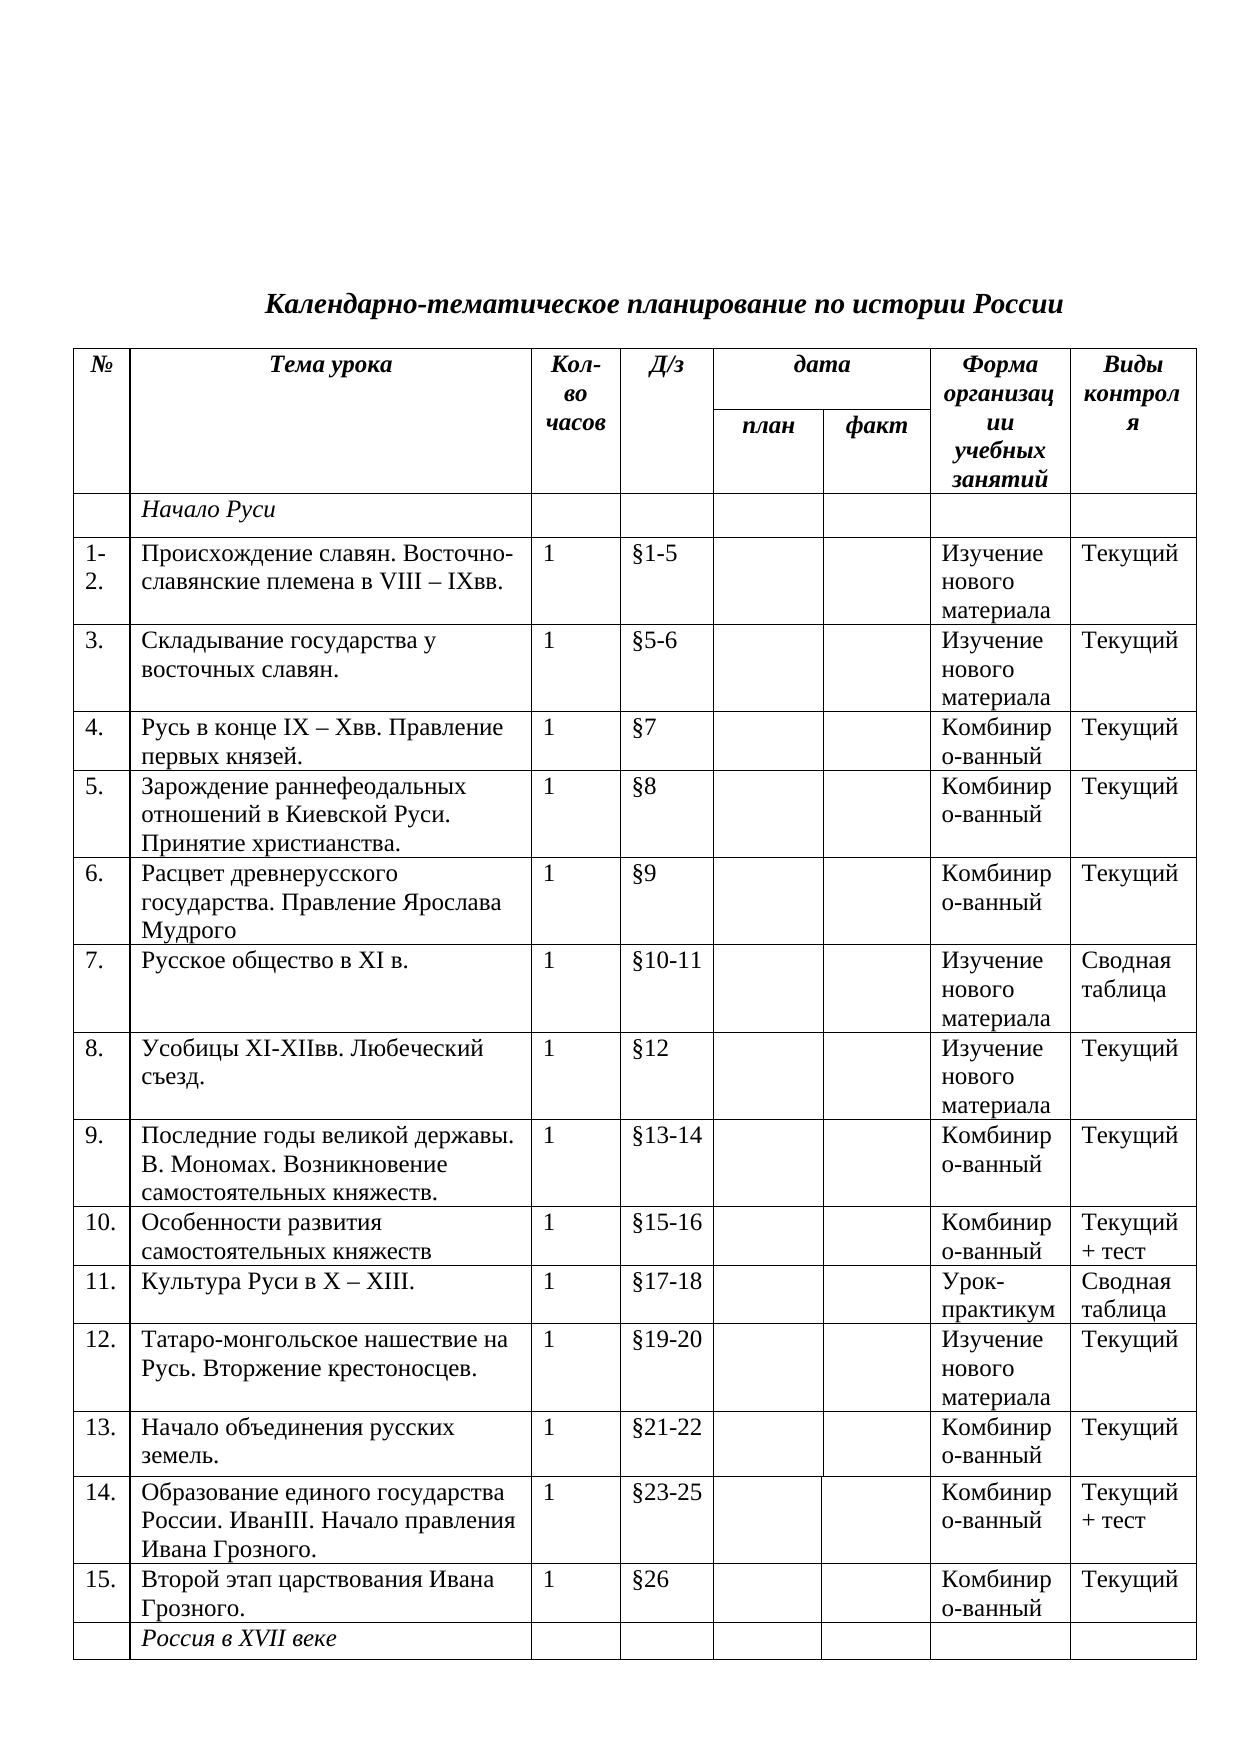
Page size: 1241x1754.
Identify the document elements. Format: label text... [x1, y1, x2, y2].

table_cell Текущий [1071, 1324, 1196, 1411]
table_header № [74, 349, 129, 493]
table_cell Текущий [1071, 1564, 1196, 1622]
table_cell §21-22 [621, 1412, 713, 1476]
table_cell [714, 625, 823, 711]
table_cell [824, 1033, 930, 1119]
table_cell §12 [621, 1033, 713, 1119]
table_cell [714, 1033, 823, 1119]
table_cell Усобицы XI-XIIвв. Любеческий съезд. [131, 1033, 531, 1119]
table_cell Комбиниро-ванный [931, 1564, 1070, 1622]
table_cell 13. [74, 1412, 129, 1476]
table_cell [714, 1564, 821, 1622]
table_cell §10-11 [621, 945, 713, 1032]
table_cell Текущий [1071, 1033, 1196, 1119]
table_cell [714, 1623, 821, 1659]
table_cell Комбиниро-ванный [931, 1207, 1070, 1265]
table_cell 8. [74, 1033, 129, 1119]
table_cell план [714, 410, 823, 493]
table_cell Урок-практикум [931, 1266, 1070, 1323]
table_cell факт [824, 410, 930, 493]
table_cell Зарождение раннефеодальных отношений в Киевской Руси. Принятие христианства. [131, 771, 531, 857]
table_cell 1 [532, 1207, 620, 1265]
table_cell Комбиниро-ванный [931, 858, 1070, 944]
table_cell Изучение нового материала [931, 538, 1070, 624]
table_cell [822, 1623, 930, 1659]
table_cell [824, 625, 930, 711]
table_cell [824, 1120, 930, 1206]
table_cell [714, 1266, 823, 1323]
table_cell [714, 1412, 823, 1476]
table_cell 1 [532, 1266, 620, 1323]
table_cell Особенности развития самостоятельных княжеств [131, 1207, 531, 1265]
table_cell Расцвет древнерусского государства. Правление Ярослава Мудрого [131, 858, 531, 944]
table_cell §7 [621, 712, 713, 770]
table_cell §13-14 [621, 1120, 713, 1206]
table_cell Комбиниро-ванный [931, 1477, 1070, 1563]
table_cell [1071, 494, 1196, 537]
table_cell [931, 1623, 1070, 1659]
table_cell [931, 494, 1070, 537]
table_header дата [714, 349, 930, 409]
table_cell 6. [74, 858, 129, 944]
table_cell 15. [74, 1564, 129, 1622]
table_cell 9. [74, 1120, 129, 1206]
table_cell Русь в конце IX – Xвв. Правление первых князей. [131, 712, 531, 770]
table_cell §23-25 [621, 1477, 713, 1563]
table_cell 1 [532, 1120, 620, 1206]
table_cell Изучение нового материала [931, 625, 1070, 711]
table_cell [714, 1477, 821, 1563]
table_cell §1-5 [621, 538, 713, 624]
table_cell [714, 712, 823, 770]
table_cell Текущий [1071, 858, 1196, 944]
table_cell [532, 1623, 620, 1659]
table_cell 12. [74, 1324, 129, 1411]
table_cell 1 [532, 945, 620, 1032]
table_cell Татаро-монгольское нашествие на Русь. Вторжение крестоносцев. [131, 1324, 531, 1411]
table_cell [824, 771, 930, 857]
table_cell §17-18 [621, 1266, 713, 1323]
table_cell 1 [532, 1324, 620, 1411]
table_cell 1 [532, 1033, 620, 1119]
table_cell [621, 494, 713, 537]
table_cell Изучение нового материала [931, 945, 1070, 1032]
table_cell Начало объединения русских земель. [131, 1412, 531, 1476]
table_cell Текущий [1071, 1412, 1196, 1476]
table_cell [714, 1207, 823, 1265]
table_cell [714, 945, 823, 1032]
table_cell Комбиниро-ванный [931, 1120, 1070, 1206]
table_cell Текущий [1071, 1120, 1196, 1206]
text Календарно-тематическое планирование по истории России [177, 286, 1152, 319]
table_cell Складывание государства у восточных славян. [131, 625, 531, 711]
table_cell 1 [532, 771, 620, 857]
table_cell 11. [74, 1266, 129, 1323]
table_cell §19-20 [621, 1324, 713, 1411]
table_cell Россия в XVII веке [131, 1623, 531, 1659]
table_cell [74, 1623, 129, 1659]
table_header Форма организации учебных занятий [931, 349, 1070, 493]
table_cell Последние годы великой державы. В. Мономах. Возникновение самостоятельных княжеств. [131, 1120, 531, 1206]
table_cell [822, 1477, 930, 1563]
table_cell [621, 1623, 713, 1659]
table_header Д/з [621, 349, 713, 493]
table_cell Текущий [1071, 538, 1196, 624]
table_cell [824, 1266, 930, 1323]
table_cell [532, 494, 620, 537]
table_cell [824, 712, 930, 770]
table_cell 1 [532, 858, 620, 944]
table_cell Русское общество в XI в. [131, 945, 531, 1032]
table_cell 7. [74, 945, 129, 1032]
table_cell [824, 945, 930, 1032]
table_cell 14. [74, 1477, 129, 1563]
table_cell 1 [532, 1564, 620, 1622]
table_cell Текущий [1071, 771, 1196, 857]
table_cell Изучение нового материала [931, 1033, 1070, 1119]
table_cell §5-6 [621, 625, 713, 711]
table_cell §26 [621, 1564, 713, 1622]
table_cell Второй этап царствования Ивана Грозного. [131, 1564, 531, 1622]
table_cell Комбиниро-ванный [931, 712, 1070, 770]
table_cell Текущий + тест [1071, 1207, 1196, 1265]
table_cell Культура Руси в X – XIII. [131, 1266, 531, 1323]
table_cell [714, 494, 823, 537]
table_header Кол-во часов [532, 349, 620, 493]
table_cell [714, 1120, 823, 1206]
table_cell 1 [532, 1477, 620, 1563]
table_cell [824, 494, 930, 537]
table_header Тема урока [131, 349, 531, 493]
table_cell [714, 1324, 823, 1411]
table_cell 10. [74, 1207, 129, 1265]
table_cell Текущий [1071, 625, 1196, 711]
table_cell [1071, 1623, 1196, 1659]
table_cell Текущий + тест [1071, 1477, 1196, 1563]
table_cell §15-16 [621, 1207, 713, 1265]
table_cell Текущий [1071, 712, 1196, 770]
table_cell 4. [74, 712, 129, 770]
table_cell [824, 538, 930, 624]
table_cell Изучение нового материала [931, 1324, 1070, 1411]
table_cell §8 [621, 771, 713, 857]
table_cell [824, 1324, 930, 1411]
table_cell Сводная таблица [1071, 1266, 1196, 1323]
table_cell [714, 771, 823, 857]
table_cell [822, 1564, 930, 1622]
table_cell Сводная таблица [1071, 945, 1196, 1032]
table_cell 1 [532, 712, 620, 770]
table_cell Начало Руси [131, 494, 531, 537]
table_cell 1 [532, 538, 620, 624]
table_cell [74, 494, 129, 537]
table_header Виды контроля [1071, 349, 1196, 493]
table_cell 1-2. [74, 538, 129, 624]
table_cell [824, 1412, 930, 1476]
table_cell [714, 858, 823, 944]
table_cell Комбиниро-ванный [931, 771, 1070, 857]
table_cell 1 [532, 1412, 620, 1476]
table_cell §9 [621, 858, 713, 944]
table_cell 1 [532, 625, 620, 711]
table_cell [714, 538, 823, 624]
table_cell [824, 1207, 930, 1265]
table_cell Комбиниро-ванный [931, 1412, 1070, 1476]
table_cell [824, 858, 930, 944]
table_cell 5. [74, 771, 129, 857]
table_cell Происхождение славян. Восточно-славянские племена в VIII – IXвв. [131, 538, 531, 624]
table_cell Образование единого государства России. ИванIII. Начало правления Ивана Грозного. [131, 1477, 531, 1563]
table_cell 3. [74, 625, 129, 711]
